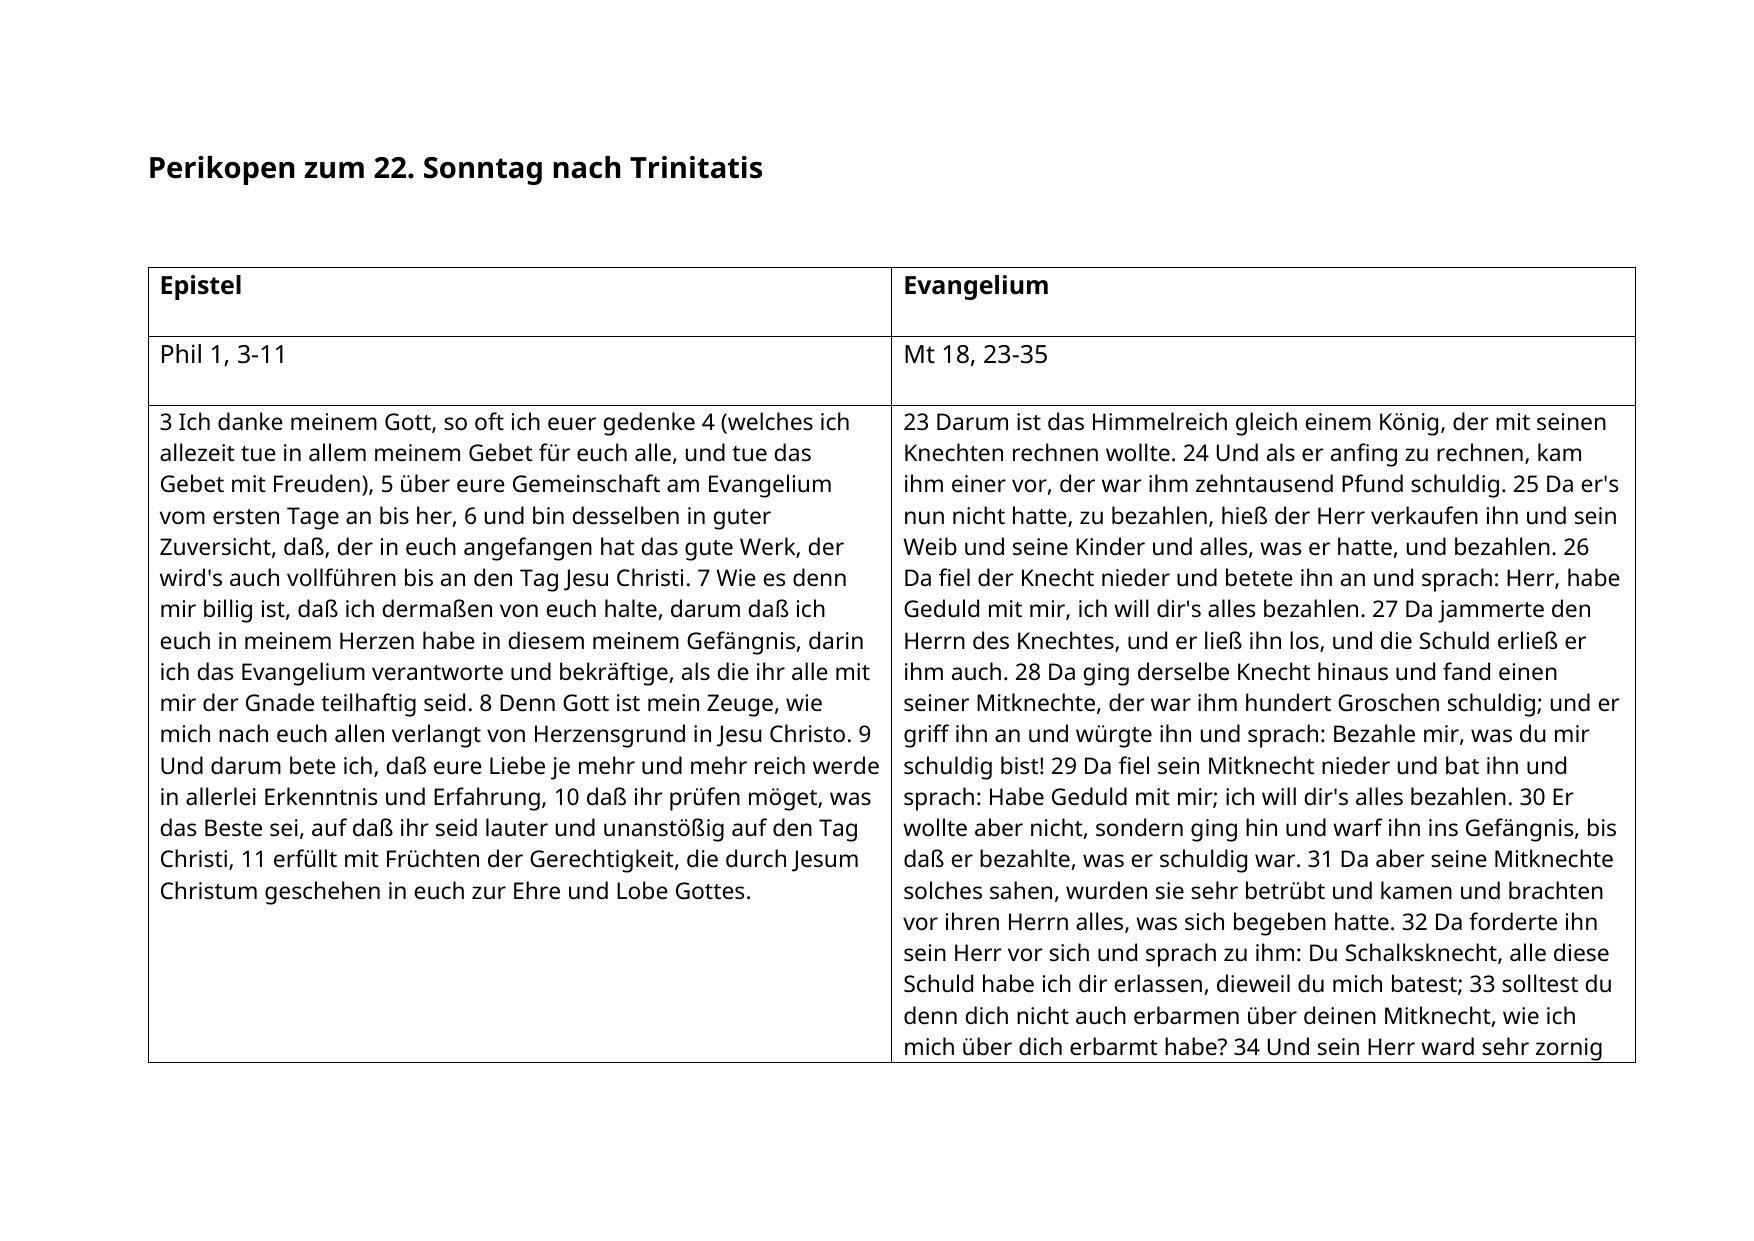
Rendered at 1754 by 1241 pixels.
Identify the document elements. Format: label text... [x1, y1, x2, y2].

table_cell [149, 406, 891, 1062]
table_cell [892, 406, 1635, 1062]
text Perikopen zum 22. Sonntag nach Trinitatis [148, 148, 1636, 187]
table_header Evangelium [892, 268, 1635, 336]
table_cell Mt 18, 23-35 [892, 337, 1635, 405]
table_cell Phil 1, 3-11 [149, 337, 891, 405]
table_header Epistel [149, 268, 891, 336]
